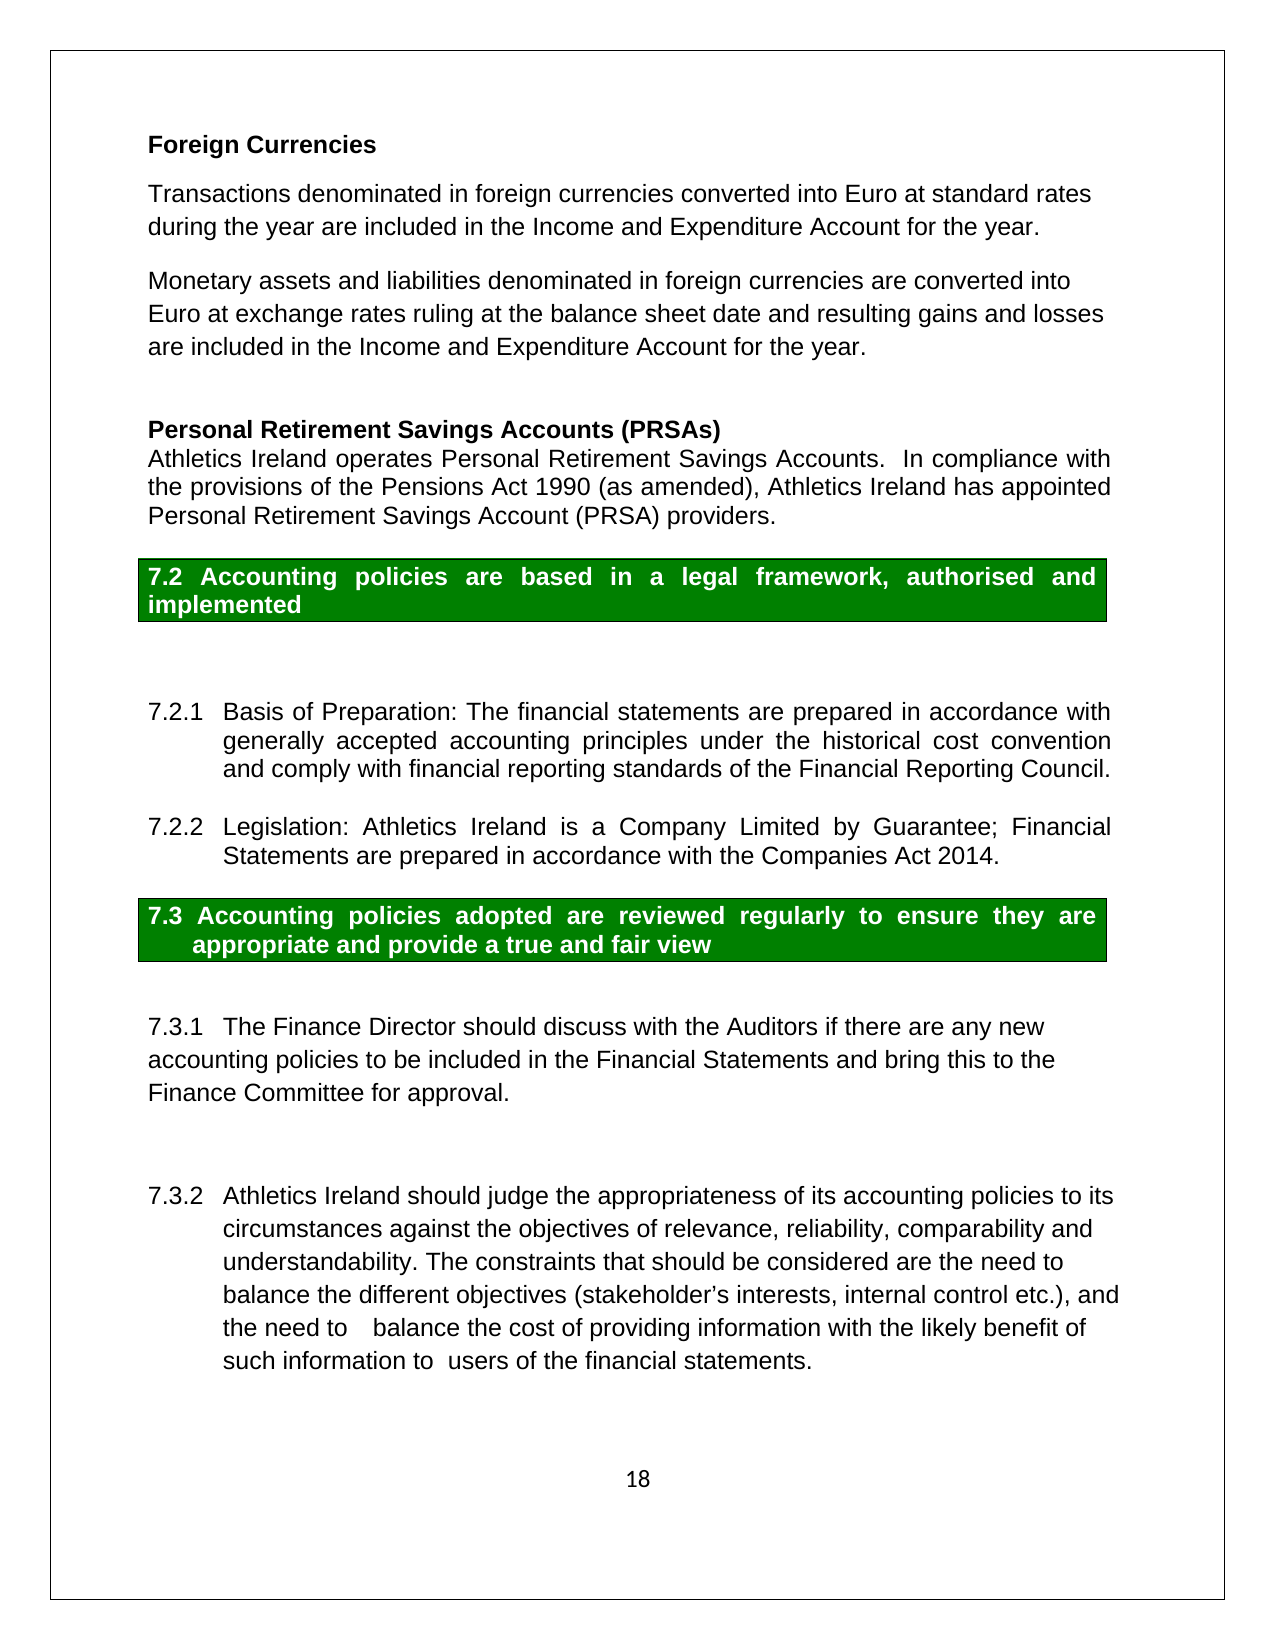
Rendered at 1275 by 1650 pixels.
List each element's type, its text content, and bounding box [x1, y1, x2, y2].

text Personal Retirement Savings Accounts (PRSAs) [148, 415, 1113, 443]
text Monetary assets and liabilities denominated in foreign currencies are converted into Euro at exchange rates ruling at the balance sheet date and resulting gains and losses are included in the Income and Expenditure Account for the year. [148, 266, 1127, 361]
text 7.2.1 Basis of Preparation: The financial statements are prepared in accordance with generally accepted accounting principles under the historical cost convention and comply with financial reporting standards of the Financial Reporting Council. [148, 697, 1113, 783]
text Transactions denominated in foreign currencies converted into Euro at standard rates during the year are included in the Income and Expenditure Account for the year. [148, 179, 1127, 241]
text 7.3.2 Athletics Ireland should judge the appropriateness of its accounting policies to its circumstances against the objectives of relevance, reliability, comparability and understandability. The constraints that should be considered are the need to balance the different objectives (stakeholder’s interests, internal control etc.), and the need to balance the cost of providing information with the likely benefit of such information to users of the financial statements. [148, 1181, 1127, 1375]
text 7.2.2 Legislation: Athletics Ireland is a Company Limited by Guarantee; Financial Statements are prepared in accordance with the Companies Act 2014. [148, 812, 1113, 869]
text 7.2 Accounting policies are based in a legal framework, authorised and implemented [139, 560, 1106, 621]
text Athletics Ireland operates Personal Retirement Savings Accounts. In compliance with the provisions of the Pensions Act 1990 (as amended), Athletics Ireland has appointed Personal Retirement Savings Account (PRSA) providers. [148, 443, 1113, 530]
text 7.3 Accounting policies adopted are reviewed regularly to ensure they are appropriate and provide a true and fair view [139, 899, 1106, 961]
text 7.3.1 The Finance Director should discuss with the Auditors if there are any new accounting policies to be included in the Financial Statements and bring this to the Finance Committee for approval. [148, 1012, 1127, 1106]
text Foreign Currencies [148, 130, 1113, 158]
